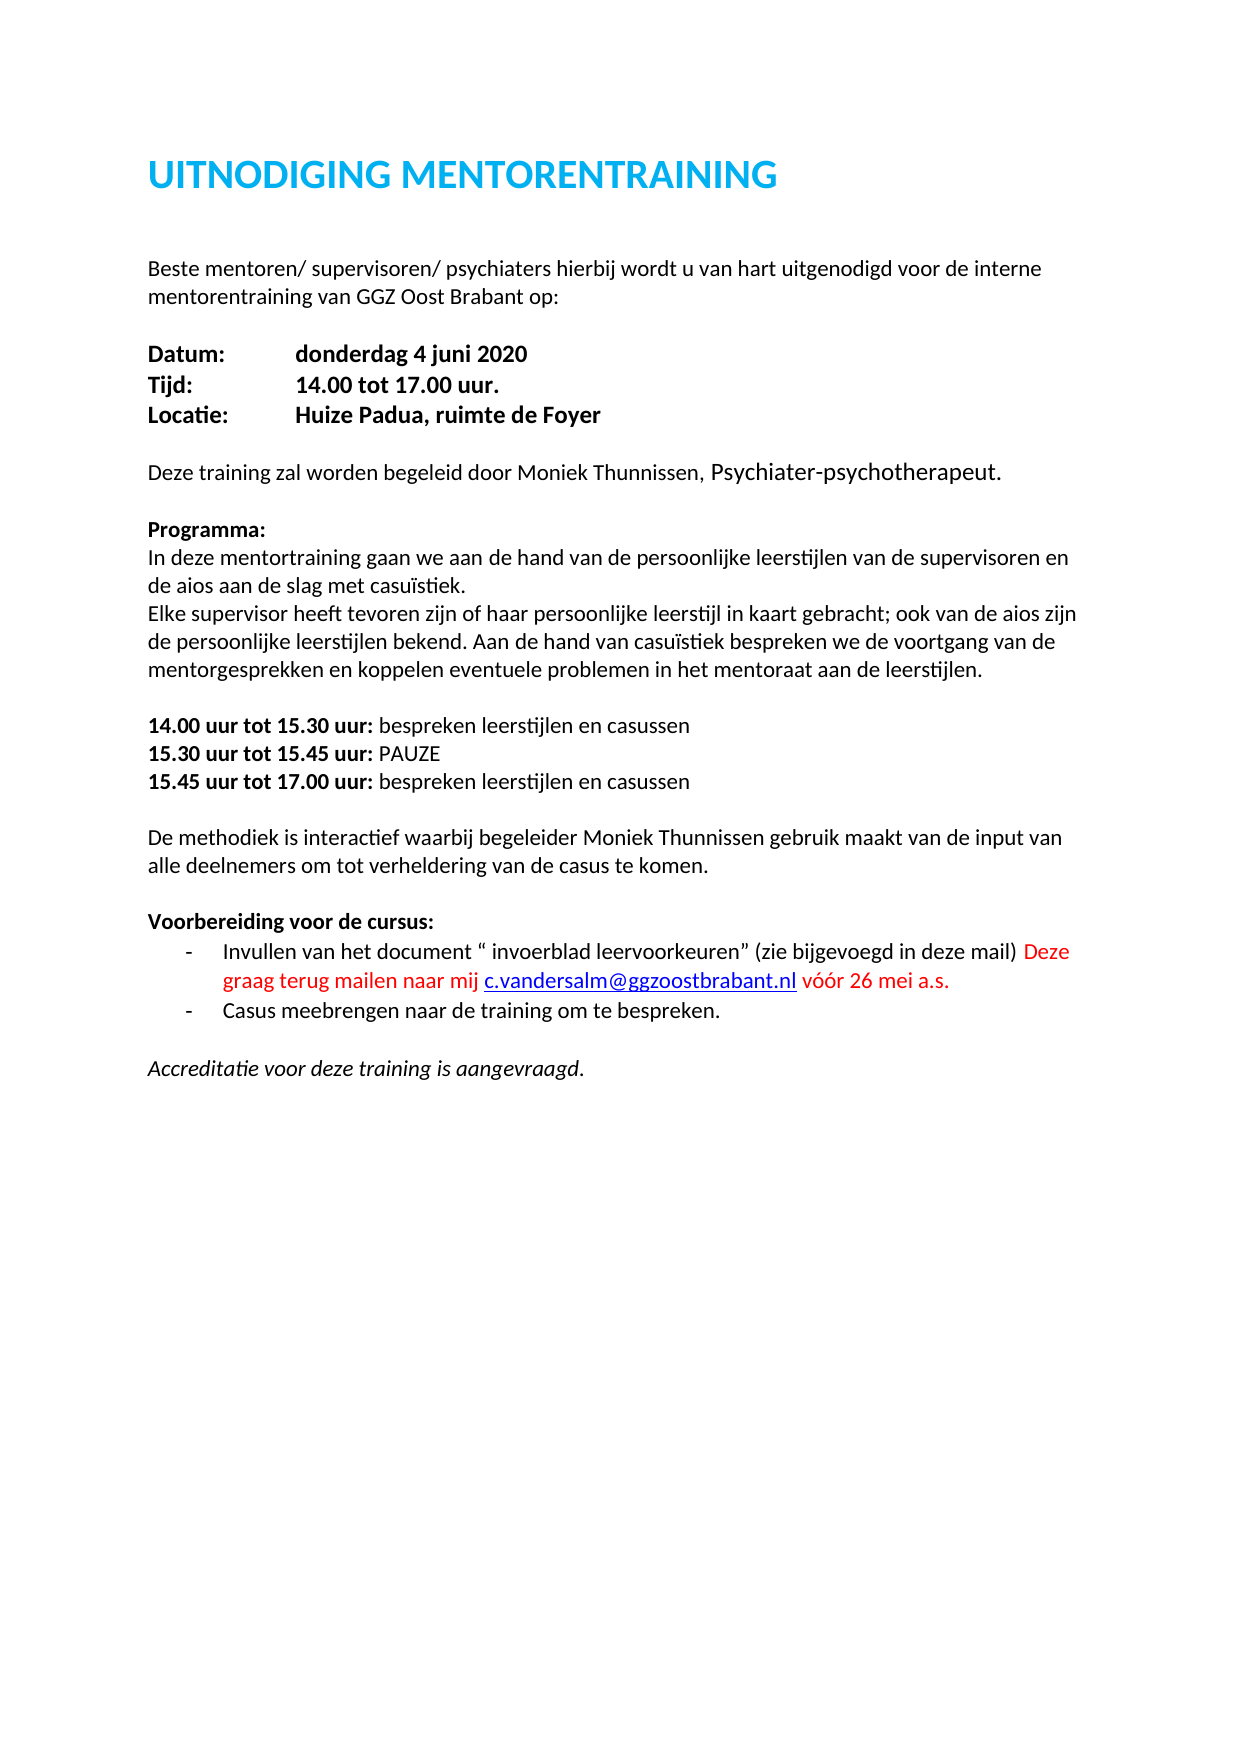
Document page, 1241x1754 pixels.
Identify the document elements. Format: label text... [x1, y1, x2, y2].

text Locatie: Huize Padua, ruimte de Foyer [148, 399, 1093, 430]
list Casus meebrengen naar de training om te bespreken. [185, 994, 1093, 1026]
text 15.30 uur tot 15.45 uur: PAUZE [148, 739, 1093, 767]
list Invullen van het document “ invoerblad leervoorkeuren” (zie bijgevoegd in deze mail) Deze graag terug mailen naar mij c.vandersalm@ggzoostbrabant.nl vóór 26 mei a.s. [185, 935, 1093, 994]
text Uitnodiging mentorentraining [148, 148, 1093, 198]
text In deze mentortraining gaan we aan de hand van de persoonlijke leerstijlen van de supervisoren en de aios aan de slag met casuïstiek. [148, 543, 1093, 599]
text Programma: [148, 515, 1093, 543]
text Deze training zal worden begeleid door Moniek Thunnissen, Psychiater-psychotherapeut. [148, 456, 1093, 487]
text Tijd: 14.00 tot 17.00 uur. [148, 369, 1093, 399]
text De methodiek is interactief waarbij begeleider Moniek Thunnissen gebruik maakt van de input van alle deelnemers om tot verheldering van de casus te komen. [148, 823, 1093, 879]
text Beste mentoren/ supervisoren/ psychiaters hierbij wordt u van hart uitgenodigd voor de interne mentorentraining van GGZ Oost Brabant op: [148, 254, 1093, 310]
text Voorbereiding voor de cursus: [148, 907, 1093, 935]
text Datum: donderdag 4 juni 2020 [148, 338, 1093, 369]
text 15.45 uur tot 17.00 uur: bespreken leerstijlen en casussen [148, 767, 1093, 795]
text 14.00 uur tot 15.30 uur: bespreken leerstijlen en casussen [148, 711, 1093, 739]
text Accreditatie voor deze training is aangevraagd. [148, 1054, 1093, 1082]
text Elke supervisor heeft tevoren zijn of haar persoonlijke leerstijl in kaart gebracht; ook van de aios zijn de persoonlijke leerstijlen bekend. Aan de hand van casuïstiek bespreken we de voortgang van de mentorgesprekken en koppelen eventuele problemen in het mentoraat aan de leerstijlen. [148, 599, 1093, 683]
